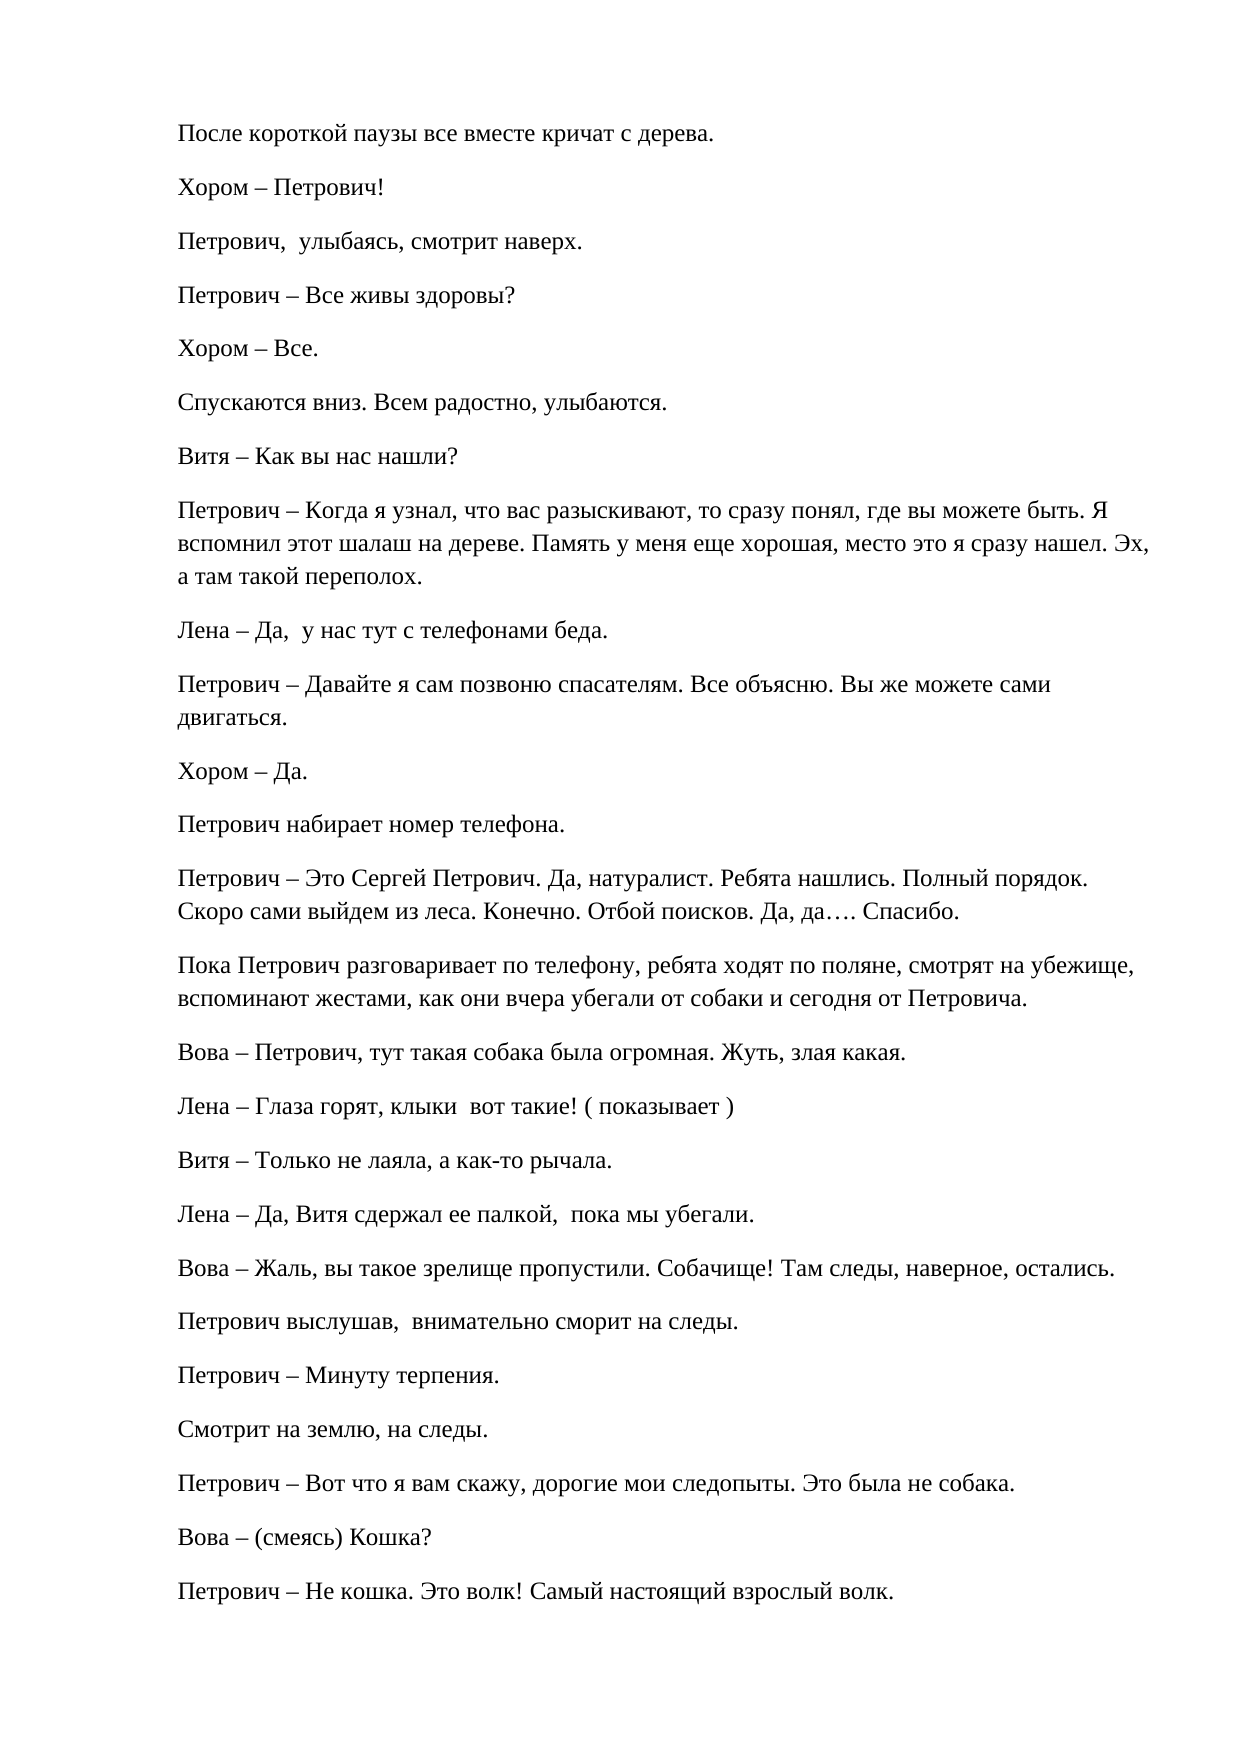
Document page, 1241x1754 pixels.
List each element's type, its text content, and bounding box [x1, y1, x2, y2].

text Петрович – Когда я узнал, что вас разыскивают, то сразу понял, где вы можете быть. Я вспомнил этот шалаш на дереве. Память у меня еще хорошая, место это я сразу нашел. Эх, а там такой переполох. [177, 495, 1152, 590]
text Пока Петрович разговаривает по телефону, ребята ходят по поляне, смотрят на убежище, вспоминают жестами, как они вчера убегали от собаки и сегодня от Петровича. [177, 950, 1152, 1012]
text Витя – Только не лаяла, а как-то рычала. [177, 1145, 1152, 1174]
text Спускаются вниз. Всем радостно, улыбаются. [177, 387, 1152, 416]
text Вова – Петрович, тут такая собака была огромная. Жуть, злая какая. [177, 1037, 1152, 1066]
text Лена – Глаза горят, клыки вот такие! ( показывает ) [177, 1091, 1152, 1120]
text Витя – Как вы нас нашли? [177, 441, 1152, 470]
text После короткой паузы все вместе кричат с дерева. [177, 118, 1152, 147]
text Петрович, улыбаясь, смотрит наверх. [177, 226, 1152, 254]
text Петрович выслушав, внимательно сморит на следы. [177, 1306, 1152, 1335]
text Петрович – Это Сергей Петрович. Да, натуралист. Ребята нашлись. Полный порядок. Скоро сами выйдем из леса. Конечно. Отбой поисков. Да, да…. Спасибо. [177, 863, 1152, 925]
text Смотрит на землю, на следы. [177, 1414, 1152, 1443]
text Петрович – Не кошка. Это волк! Самый настоящий взрослый волк. [177, 1576, 1152, 1604]
text Петрович – Все живы здоровы? [177, 280, 1152, 308]
text Лена – Да, Витя сдержал ее палкой, пока мы убегали. [177, 1199, 1152, 1227]
text Хором – Да. [177, 756, 1152, 784]
text Петрович – Давайте я сам позвоню спасателям. Все объясню. Вы же можете сами двигаться. [177, 669, 1152, 731]
text Хором – Все. [177, 333, 1152, 362]
text Петрович – Вот что я вам скажу, дорогие мои следопыты. Это была не собака. [177, 1468, 1152, 1497]
text Лена – Да, у нас тут с телефонами беда. [177, 615, 1152, 644]
text Вова – (смеясь) Кошка? [177, 1522, 1152, 1551]
text Петрович – Минуту терпения. [177, 1360, 1152, 1389]
text Петрович набирает номер телефона. [177, 809, 1152, 838]
text Вова – Жаль, вы такое зрелище пропустили. Собачище! Там следы, наверное, остались. [177, 1253, 1152, 1281]
text Хором – Петрович! [177, 172, 1152, 201]
